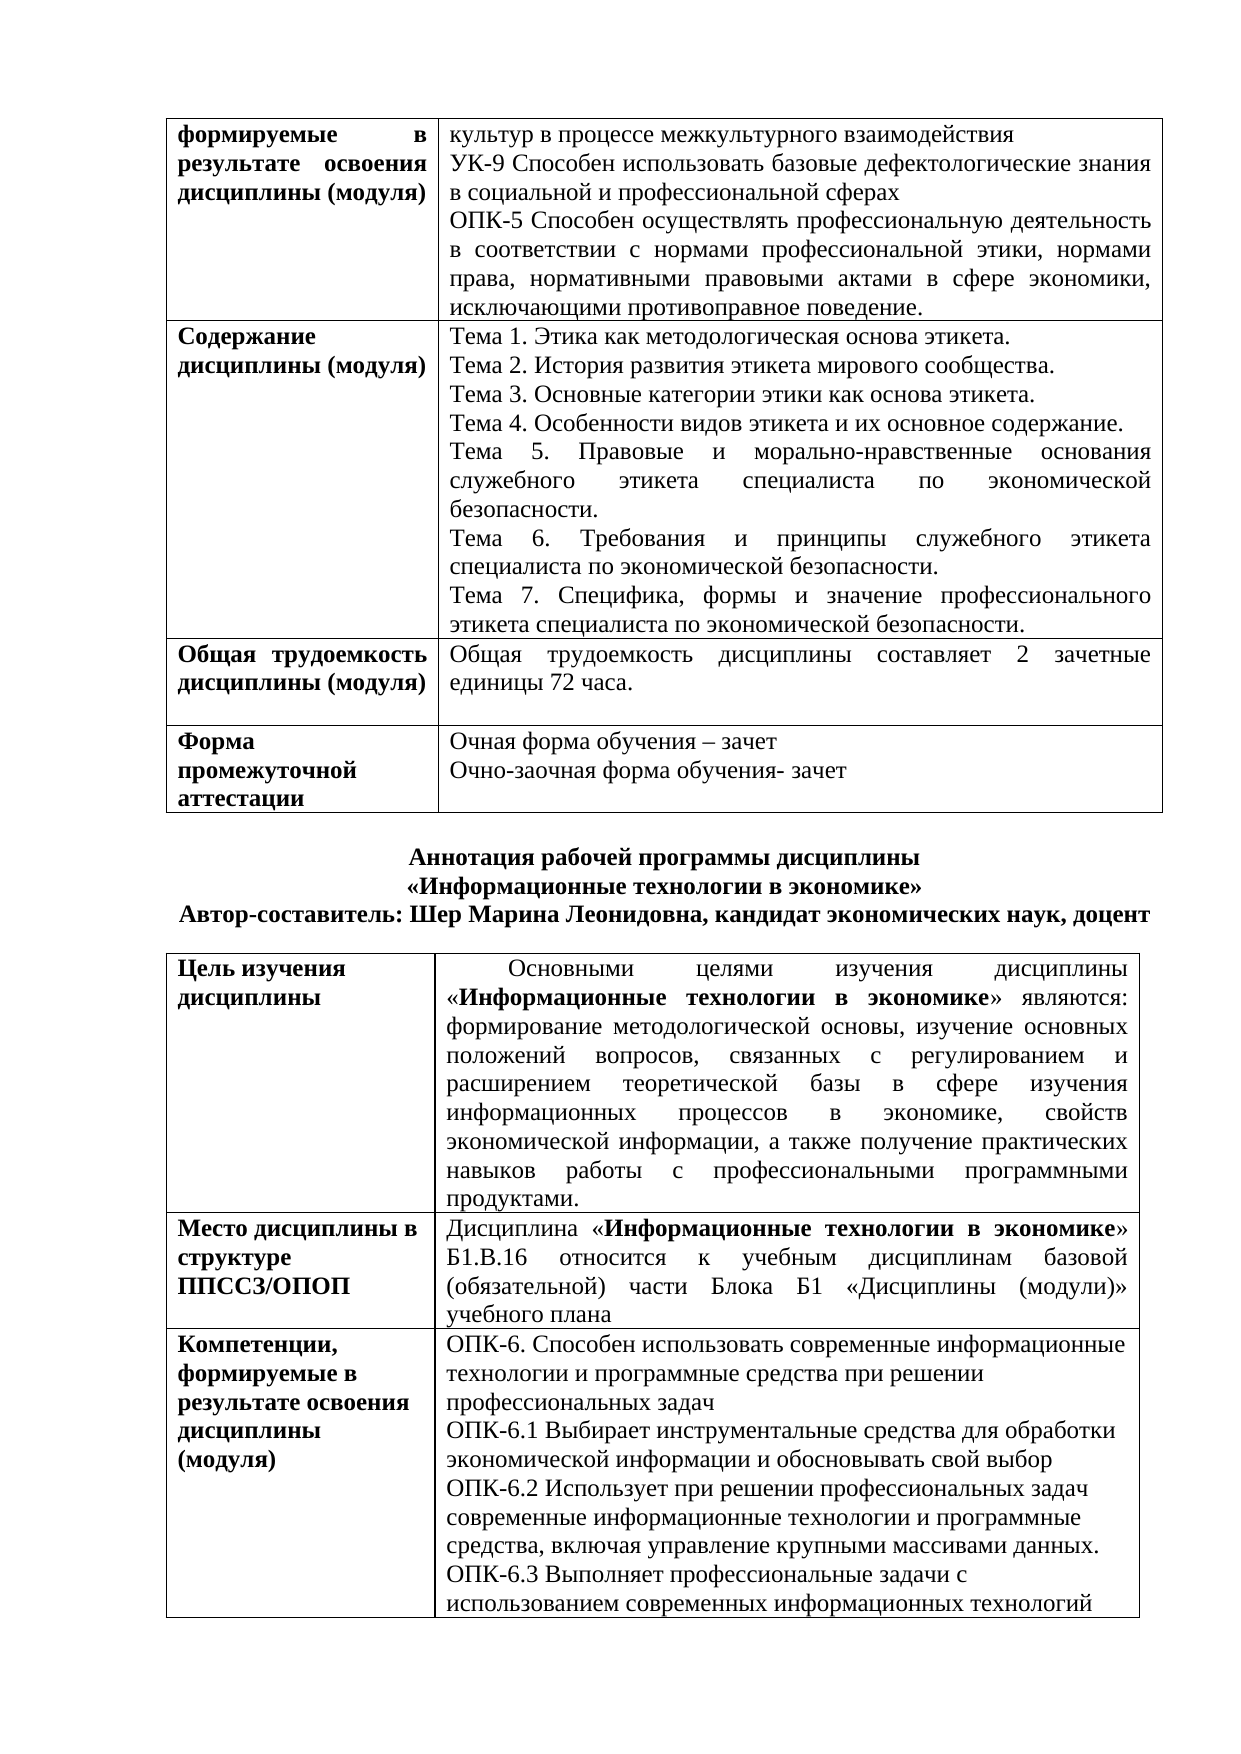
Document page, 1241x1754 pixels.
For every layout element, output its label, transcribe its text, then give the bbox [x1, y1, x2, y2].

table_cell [436, 1329, 1139, 1617]
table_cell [167, 119, 438, 320]
table_cell Место дисциплины в структуре ППССЗ/ОПОП [167, 1213, 434, 1328]
text «Информационные технологии в экономике» [177, 871, 1152, 899]
table_cell Очная форма обучения – зачет Очно-заочная форма обучения- зачет [439, 726, 1162, 812]
table_header Основными целями изучения дисциплины «Информационные технологии в экономике» являются: формирование методологической основы, изучение основных положений вопросов, связанных с регулированием и расширением теоретической базы в сфере изучения информационных процессов в экономике, свойств экономической информации, а также получение практических навыков работы с профессиональными программными продуктами. [436, 954, 1139, 1212]
table_cell Форма промежуточной аттестации [167, 726, 438, 812]
table_cell Общая трудоемкость дисциплины (модуля) [167, 639, 438, 725]
table_cell Дисциплина «Информационные технологии в экономике» Б1.В.16 относится к учебным дисциплинам базовой (обязательной) части Блока Б1 «Дисциплины (модули)» учебного плана [436, 1213, 1139, 1328]
table_cell Тема 1. Этика как методологическая основа этикета. Тема 2. История развития этикета мирового сообщества. Тема 3. Основные категории этики как основа этикета. Тема 4. Особенности видов этикета и их основное содержание. Тема 5. Правовые и морально-нравственные основания служебного этикета специалиста по экономической безопасности. Тема 6. Требования и принципы служебного этикета специалиста по экономической безопасности. Тема 7. Специфика, формы и значение профессионального этикета специалиста по экономической безопасности. [439, 321, 1162, 638]
text Аннотация рабочей программы дисциплины [177, 842, 1152, 871]
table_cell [439, 119, 1162, 320]
table_cell Общая трудоемкость дисциплины составляет 2 зачетные единицы 72 часа. [439, 639, 1162, 725]
text Автор-составитель: Шер Марина Леонидовна, кандидат экономических наук, доцент [177, 899, 1152, 928]
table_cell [167, 1329, 434, 1617]
table_cell Содержание дисциплины (модуля) [167, 321, 438, 638]
table_header Цель изучения дисциплины [167, 954, 434, 1212]
